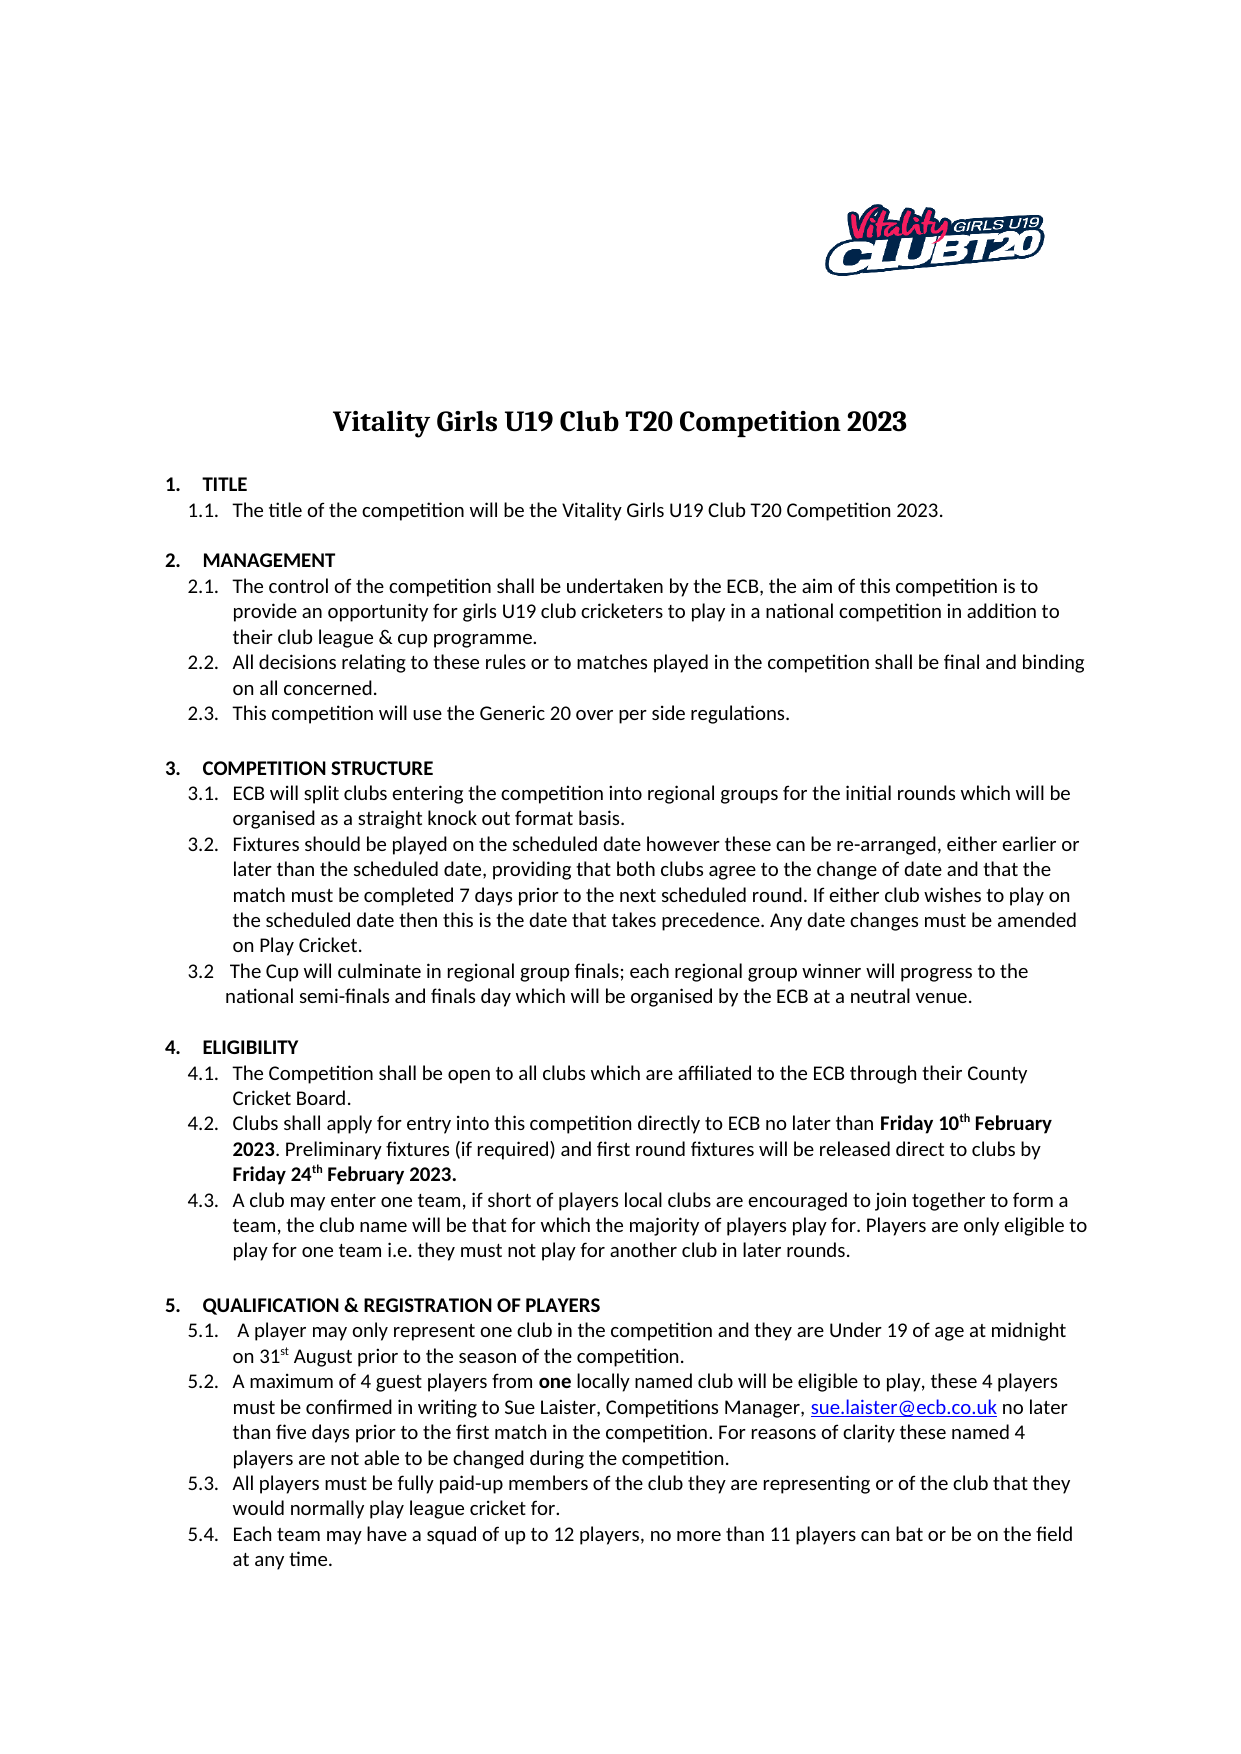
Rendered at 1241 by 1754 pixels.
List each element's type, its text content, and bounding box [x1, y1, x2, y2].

picture [793, 125, 1091, 352]
list All decisions relating to these rules or to matches played in the competition shall be final and binding on all concerned. [187, 649, 1090, 700]
list A club may enter one team, if short of players local clubs are encouraged to join together to form a team, the club name will be that for which the majority of players play for. Players are only eligible to play for one team i.e. they must not play for another club in later rounds. [187, 1187, 1090, 1263]
list The Competition shall be open to all clubs which are affiliated to the ECB through their County Cricket Board. [187, 1060, 1090, 1111]
list COMPETITION STRUCTURE [165, 755, 1090, 780]
list ELIGIBILITY [165, 1034, 1090, 1060]
subtitle Vitality Girls U19 Club T20 Competition 2023 [150, 405, 1090, 439]
list MANAGEMENT [165, 548, 1090, 573]
list The title of the competition will be the Vitality Girls U19 Club T20 Competition 2023. [187, 497, 1090, 522]
list The control of the competition shall be undertaken by the ECB, the aim of this competition is to provide an opportunity for girls U19 club cricketers to play in a national competition in addition to their club league & cup programme. [187, 573, 1090, 649]
list Each team may have a squad of up to 12 players, no more than 11 players can bat or be on the field at any time. [187, 1521, 1090, 1572]
list Clubs shall apply for entry into this competition directly to ECB no later than Friday 10th February 2023. Preliminary fixtures (if required) and first round fixtures will be released direct to clubs by Friday 24th February 2023. [187, 1111, 1090, 1187]
list Fixtures should be played on the scheduled date however these can be re-arranged, either earlier or later than the scheduled date, providing that both clubs agree to the change of date and that the match must be completed 7 days prior to the next scheduled round. If either club wishes to play on the scheduled date then this is the date that takes precedence. Any date changes must be amended on Play Cricket. [187, 831, 1090, 958]
list This competition will use the Generic 20 over per side regulations. [187, 700, 1090, 726]
list QUALIFICATION & REGISTRATION OF PLAYERS [165, 1292, 1090, 1318]
list A player may only represent one club in the competition and they are Under 19 of age at midnight on 31st August prior to the season of the competition. [187, 1318, 1090, 1368]
text 3.2 The Cup will culminate in regional group finals; each regional group winner will progress to the national semi-finals and finals day which will be organised by the ECB at a neutral venue. [187, 958, 1090, 1009]
list All players must be fully paid-up members of the club they are representing or of the club that they would normally play league cricket for. [187, 1470, 1090, 1521]
list ECB will split clubs entering the competition into regional groups for the initial rounds which will be organised as a straight knock out format basis. [187, 780, 1090, 831]
list TITLE [165, 471, 1090, 497]
list A maximum of 4 guest players from one locally named club will be eligible to play, these 4 players must be confirmed in writing to Sue Laister, Competitions Manager, sue.laister@ecb.co.uk no later than five days prior to the first match in the competition. For reasons of clarity these named 4 players are not able to be changed during the competition. [187, 1368, 1090, 1470]
